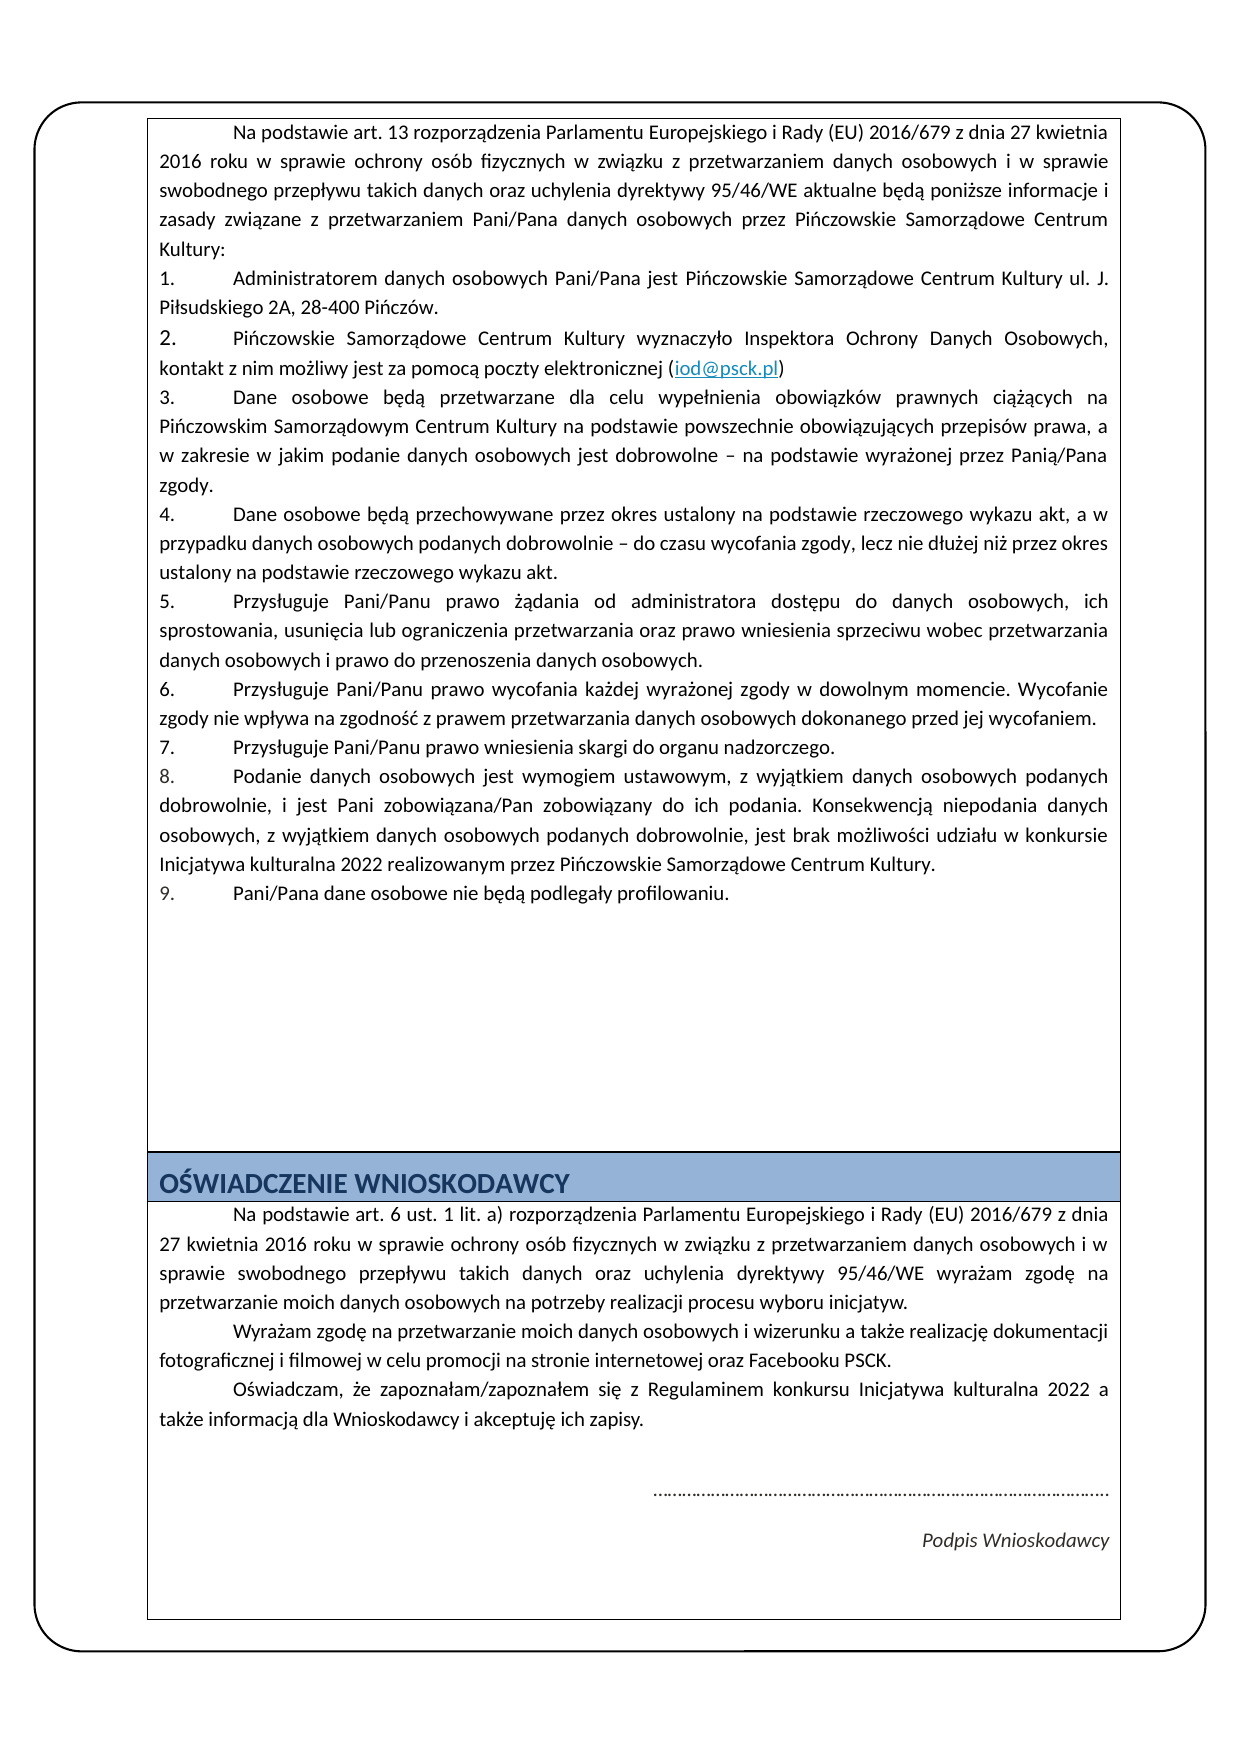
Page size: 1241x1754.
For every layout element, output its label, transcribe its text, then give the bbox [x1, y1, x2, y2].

table_cell Na podstawie art. 13 rozporządzenia Parlamentu Europejskiego i Rady (EU) 2016/679 z dnia 27 kwietnia 2016 roku w sprawie ochrony osób fizycznych w związku z przetwarzaniem danych osobowych i w sprawie swobodnego przepływu takich danych oraz uchylenia dyrektywy 95/46/WE aktualne będą poniższe informacje i zasady związane z przetwarzaniem Pani/Pana danych osobowych przez Pińczowskie Samorządowe Centrum Kultury: Administratorem danych osobowych Pani/Pana jest Pińczowskie Samorządowe Centrum Kultury ul. J. Piłsudskiego 2A, 28-400 Pińczów. Pińczowskie Samorządowe Centrum Kultury wyznaczyło Inspektora Ochrony Danych Osobowych, kontakt z nim możliwy jest za pomocą poczty elektronicznej (iod@psck.pl) Dane osobowe będą przetwarzane dla celu wypełnienia obowiązków prawnych ciążących na Pińczowskim Samorządowym Centrum Kultury na podstawie powszechnie obowiązujących przepisów prawa, a w zakresie w jakim podanie danych osobowych jest dobrowolne – na podstawie wyrażonej przez Panią/Pana zgody. Dane osobowe będą przechowywane przez okres ustalony na podstawie rzeczowego wykazu akt, a w przypadku danych osobowych podanych dobrowolnie – do czasu wycofania zgody, lecz nie dłużej niż przez okres ustalony na podstawie rzeczowego wykazu akt. Przysługuje Pani/Panu prawo żądania od administratora dostępu do danych osobowych, ich sprostowania, usunięcia lub ograniczenia przetwarzania oraz prawo wniesienia sprzeciwu wobec przetwarzania danych osobowych i prawo do przenoszenia danych osobowych. Przysługuje Pani/Panu prawo wycofania każdej wyrażonej zgody w dowolnym momencie. Wycofanie zgody nie wpływa na zgodność z prawem przetwarzania danych osobowych dokonanego przed jej wycofaniem. Przysługuje Pani/Panu prawo wniesienia skargi do organu nadzorczego. Podanie danych osobowych jest wymogiem ustawowym, z wyjątkiem danych osobowych podanych dobrowolnie, i jest Pani zobowiązana/Pan zobowiązany do ich podania. Konsekwencją niepodania danych osobowych, z wyjątkiem danych osobowych podanych dobrowolnie, jest brak możliwości udziału w konkursie Inicjatywa kulturalna 2022 realizowanym przez Pińczowskie Samorządowe Centrum Kultury. Pani/Pana dane osobowe nie będą podlegały profilowaniu. [148, 119, 1120, 1151]
table_cell Na podstawie art. 6 ust. 1 lit. a) rozporządzenia Parlamentu Europejskiego i Rady (EU) 2016/679 z dnia 27 kwietnia 2016 roku w sprawie ochrony osób fizycznych w związku z przetwarzaniem danych osobowych i w sprawie swobodnego przepływu takich danych oraz uchylenia dyrektywy 95/46/WE wyrażam zgodę na przetwarzanie moich danych osobowych na potrzeby realizacji procesu wyboru inicjatyw. Wyrażam zgodę na przetwarzanie moich danych osobowych i wizerunku a także realizację dokumentacji fotograficznej i filmowej w celu promocji na stronie internetowej oraz Facebooku PSCK. Oświadczam, że zapoznałam/zapoznałem się z Regulaminem konkursu Inicjatywa kulturalna 2022 a także informacją dla Wnioskodawcy i akceptuję ich zapisy. ………………………………………………………………………………….. Podpis Wnioskodawcy [148, 1202, 1120, 1618]
table_cell OŚWIADCZENIE WNIOSKODAWCY [148, 1153, 1120, 1201]
